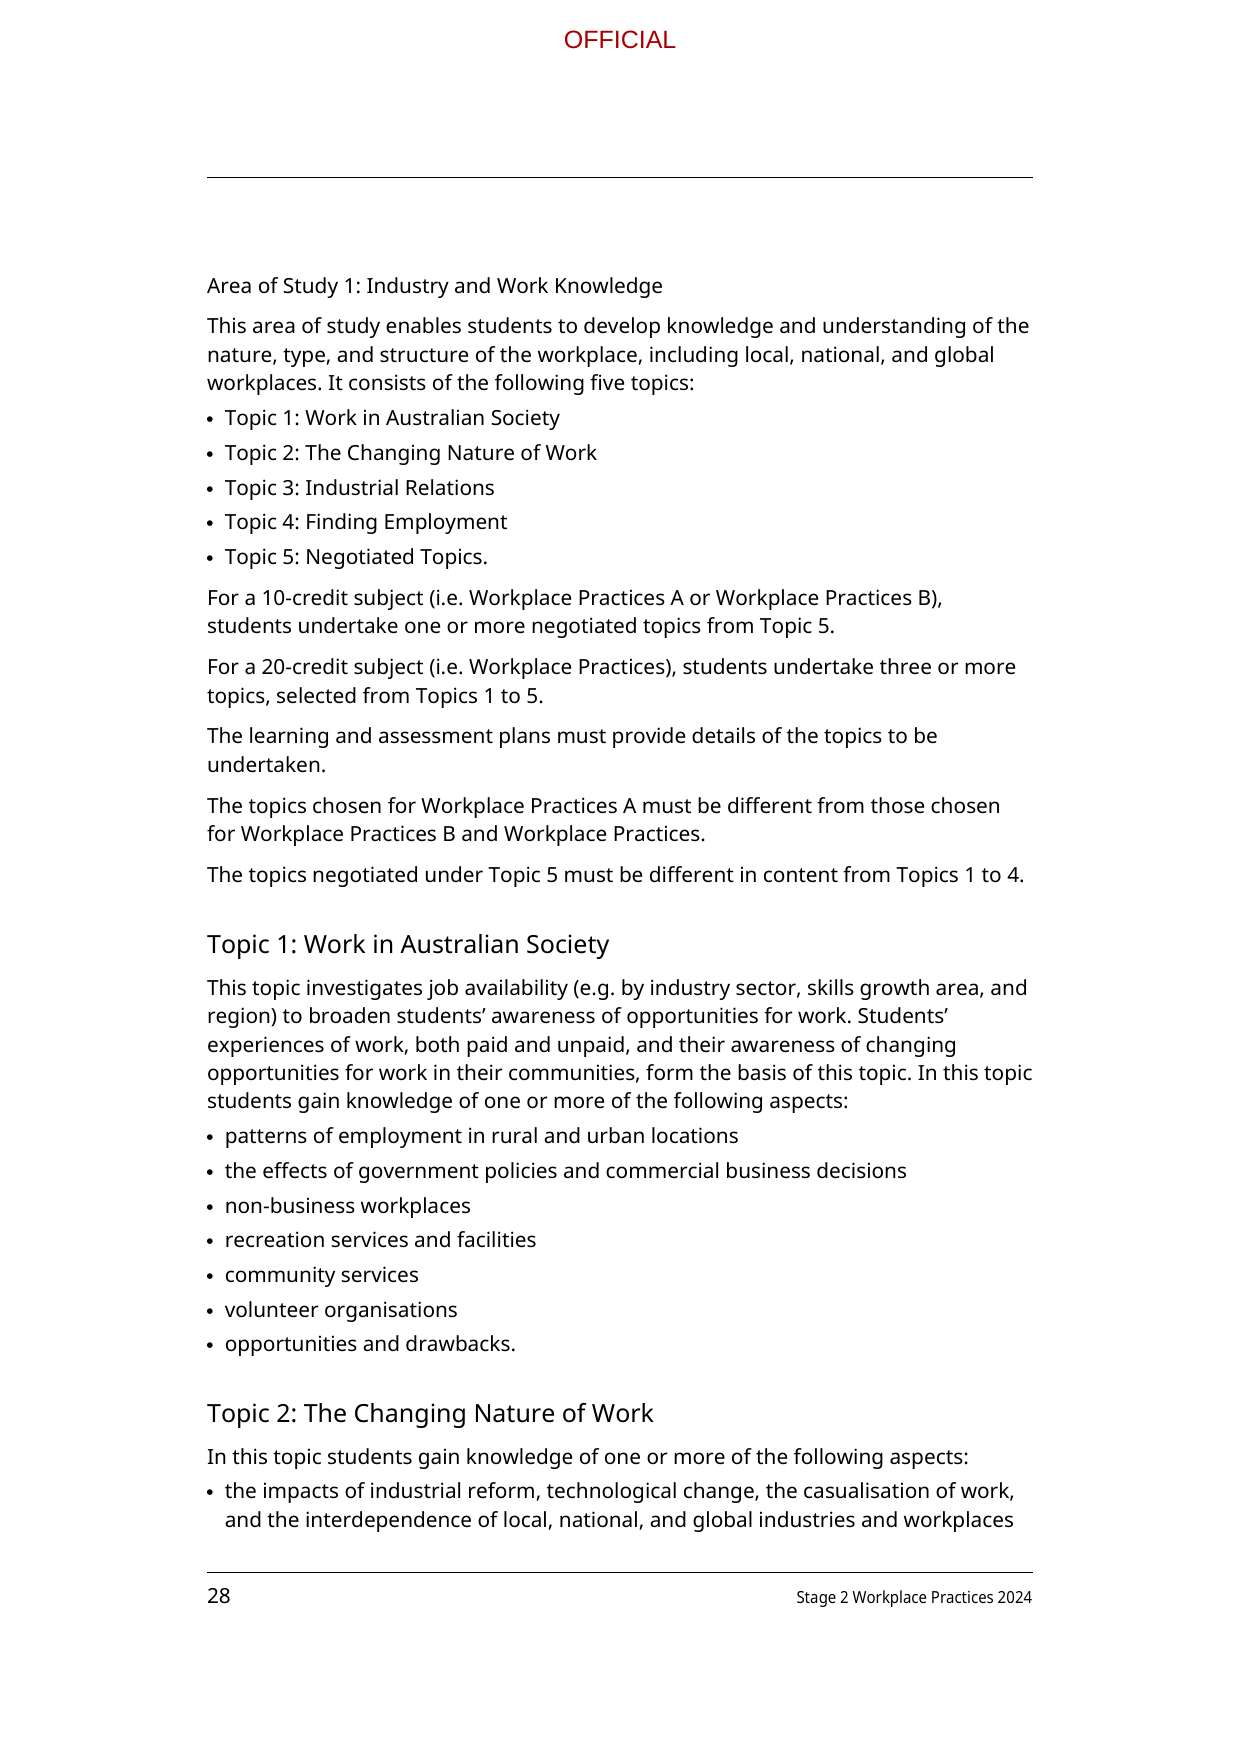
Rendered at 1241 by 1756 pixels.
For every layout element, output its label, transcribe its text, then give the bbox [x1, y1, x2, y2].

text the effects of government policies and commercial business decisions [207, 1156, 1033, 1184]
text recreation services and facilities [207, 1225, 1033, 1254]
text opportunities and drawbacks. [207, 1329, 1033, 1358]
text Topic 1: Work in Australian Society [207, 403, 1033, 432]
text Topic 2: The Changing Nature of Work [207, 438, 1033, 466]
text The topics chosen for Workplace Practices A must be different from those chosen for Workplace Practices B and Workplace Practices. [207, 791, 1033, 848]
text For a 10-credit subject (i.e. Workplace Practices A or Workplace Practices B), students undertake one or more negotiated topics from Topic 5. [207, 583, 1033, 640]
text For a 20-credit subject (i.e. Workplace Practices), students undertake three or more topics, selected from Topics 1 to 5. [207, 652, 1033, 709]
text The learning and assessment plans must provide details of the topics to be undertaken. [207, 722, 1033, 778]
text Topic 5: Negotiated Topics. [207, 542, 1033, 570]
text non-business workplaces [207, 1191, 1033, 1219]
text the impacts of industrial reform, technological change, the casualisation of work, and the interdependence of local, national, and global industries and workplaces [207, 1477, 1033, 1533]
text The topics negotiated under Topic 5 must be different in content from Topics 1 to 4. [207, 860, 1033, 889]
text Topic 1: Work in Australian Society [207, 926, 1033, 960]
text volunteer organisations [207, 1295, 1033, 1323]
text Topic 3: Industrial Relations [207, 473, 1033, 501]
text In this topic students gain knowledge of one or more of the following aspects: [207, 1442, 1033, 1470]
text Topic 2: The Changing Nature of Work [207, 1395, 1033, 1429]
text This topic investigates job availability (e.g. by industry sector, skills growth area, and region) to broaden students’ awareness of opportunities for work. Students’ experiences of work, both paid and unpaid, and their awareness of changing opportunities for work in their communities, form the basis of this topic. In this topic students gain knowledge of one or more of the following aspects: [207, 973, 1033, 1115]
text Topic 4: Finding Employment [207, 507, 1033, 536]
text community services [207, 1260, 1033, 1288]
text This area of study enables students to develop knowledge and understanding of the nature, type, and structure of the workplace, including local, national, and global workplaces. It consists of the following five topics: [207, 312, 1033, 397]
text patterns of employment in rural and urban locations [207, 1121, 1033, 1150]
